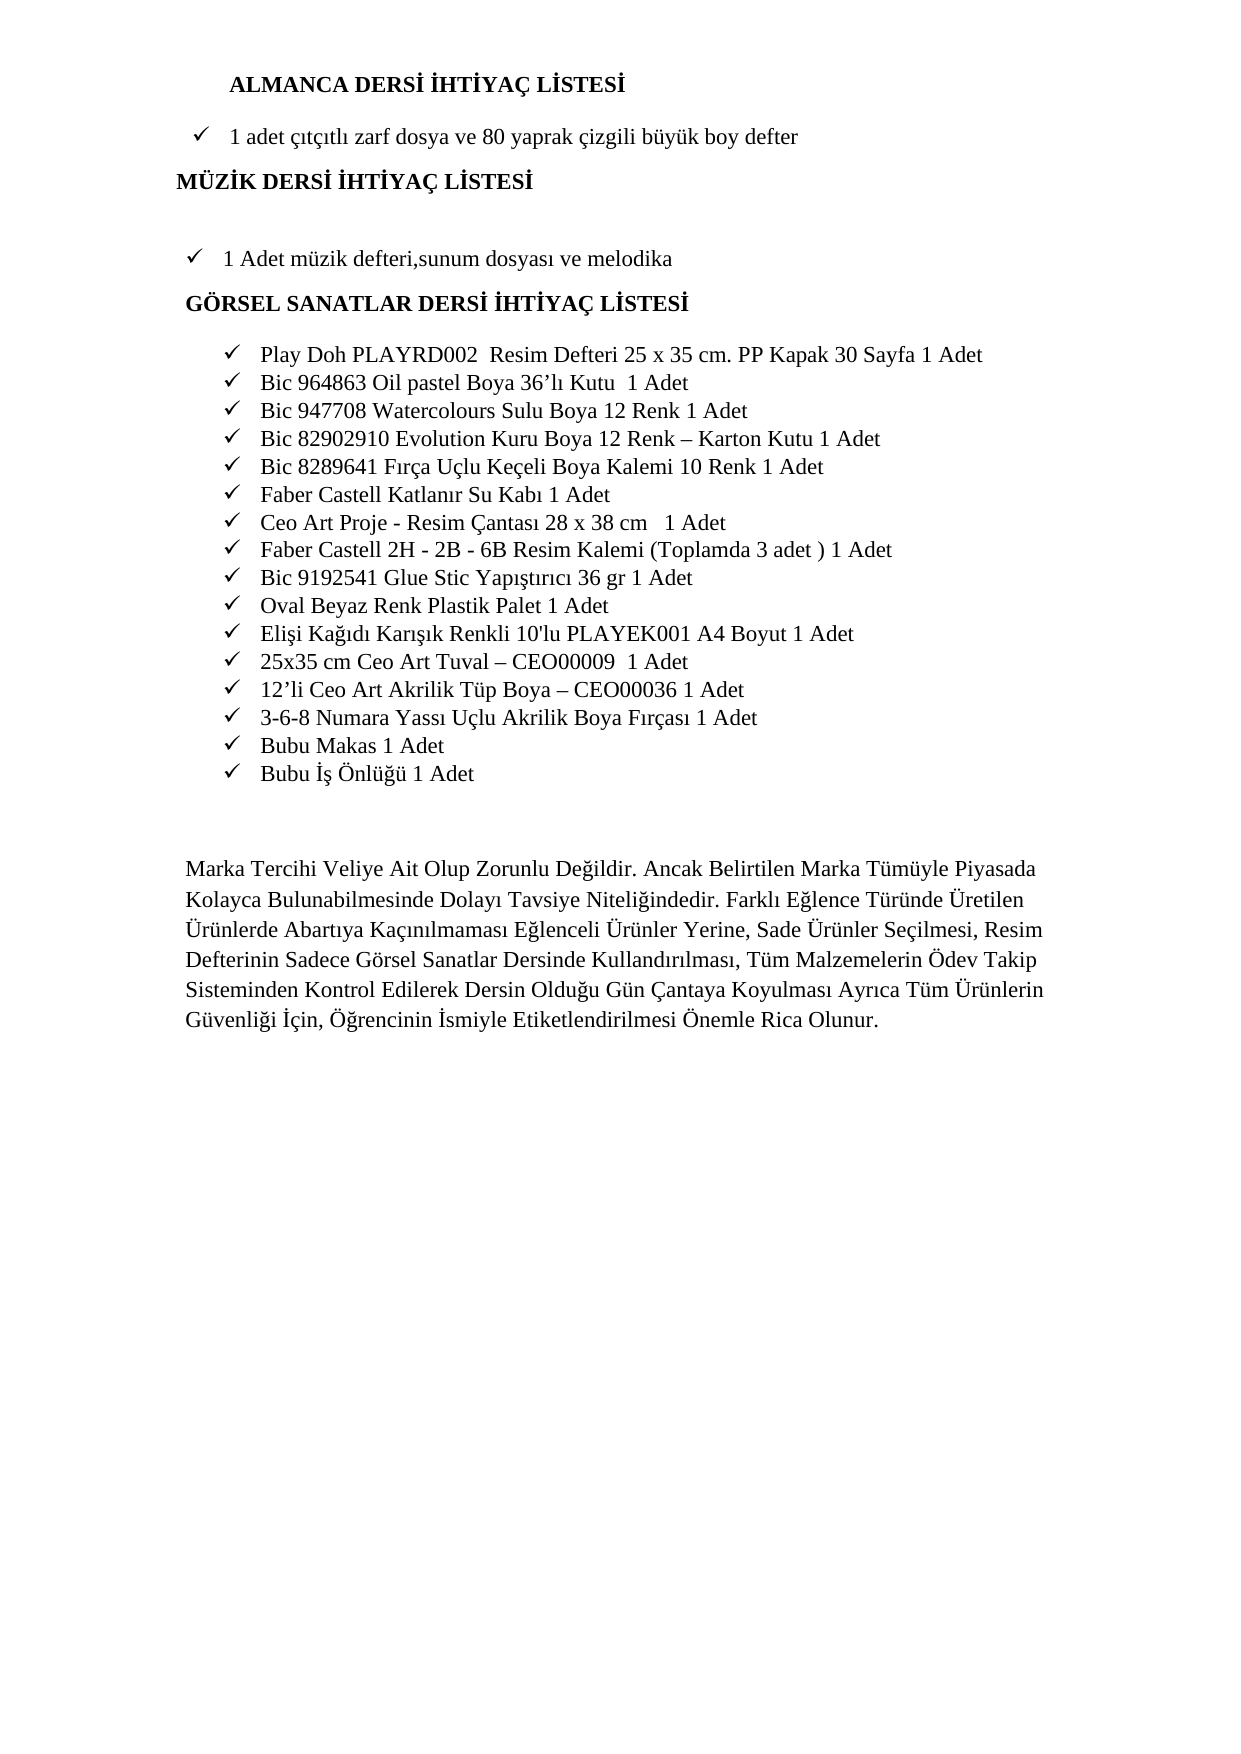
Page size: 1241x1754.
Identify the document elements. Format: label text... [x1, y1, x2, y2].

list 1 adet çıtçıtlı zarf dosya ve 80 yaprak çizgili büyük boy defter [192, 123, 1093, 150]
list 3-6-8 Numara Yassı Uçlu Akrilik Boya Fırçası 1 Adet [223, 704, 1093, 730]
list Oval Beyaz Renk Plastik Palet 1 Adet [223, 592, 1093, 619]
list Bubu Makas 1 Adet [223, 732, 1093, 758]
text MÜZİK DERSİ İHTİYAÇ LİSTESİ [148, 168, 1093, 194]
list Play Doh PLAYRD002 Resim Defteri 25 x 35 cm. PP Kapak 30 Sayfa 1 Adet [223, 341, 1093, 367]
list Bic 8289641 Fırça Uçlu Keçeli Boya Kalemi 10 Renk 1 Adet [223, 453, 1093, 479]
list Bic 964863 Oil pastel Boya 36’lı Kutu 1 Adet [223, 369, 1093, 395]
list 25x35 cm Ceo Art Tuval – CEO00009 1 Adet [223, 648, 1093, 674]
list Bic 9192541 Glue Stic Yapıştırıcı 36 gr 1 Adet [223, 564, 1093, 591]
text GÖRSEL SANATLAR DERSİ İHTİYAÇ LİSTESİ [185, 290, 1093, 316]
list Bic 947708 Watercolours Sulu Boya 12 Renk 1 Adet [223, 397, 1093, 423]
list 1 Adet müzik defteri,sunum dosyası ve melodika [185, 245, 1093, 272]
list Bic 82902910 Evolution Kuru Boya 12 Renk – Karton Kutu 1 Adet [223, 425, 1093, 451]
text Marka Tercihi Veliye Ait Olup Zorunlu Değildir. Ancak Belirtilen Marka Tümüyle Piyasada Kolayca Bulunabilmesinde Dolayı Tavsiye Niteliğindedir. Farklı Eğlence Türünde Üretilen Ürünlerde Abartıya Kaçınılmaması Eğlenceli Ürünler Yerine, Sade Ürünler Seçilmesi, Resim Defterinin Sadece Görsel Sanatlar Dersinde Kullandırılması, Tüm Malzemelerin Ödev Takip Sisteminden Kontrol Edilerek Dersin Olduğu Gün Çantaya Koyulması Ayrıca Tüm Ürünlerin Güvenliği İçin, Öğrencinin İsmiyle Etiketlendirilmesi Önemle Rica Olunur. [185, 855, 1093, 1033]
list Elişi Kağıdı Karışık Renkli 10'lu PLAYEK001 A4 Boyut 1 Adet [223, 620, 1093, 647]
list 12’li Ceo Art Akrilik Tüp Boya – CEO00036 1 Adet [223, 676, 1093, 702]
list Bubu İş Önlüğü 1 Adet [223, 760, 1093, 786]
list Faber Castell 2H - 2B - 6B Resim Kalemi (Toplamda 3 adet ) 1 Adet [223, 536, 1093, 563]
list Faber Castell Katlanır Su Kabı 1 Adet [223, 481, 1093, 507]
text ALMANCA DERSİ İHTİYAÇ LİSTESİ [229, 71, 1093, 97]
list Ceo Art Proje - Resim Çantası 28 x 38 cm 1 Adet [223, 508, 1093, 535]
